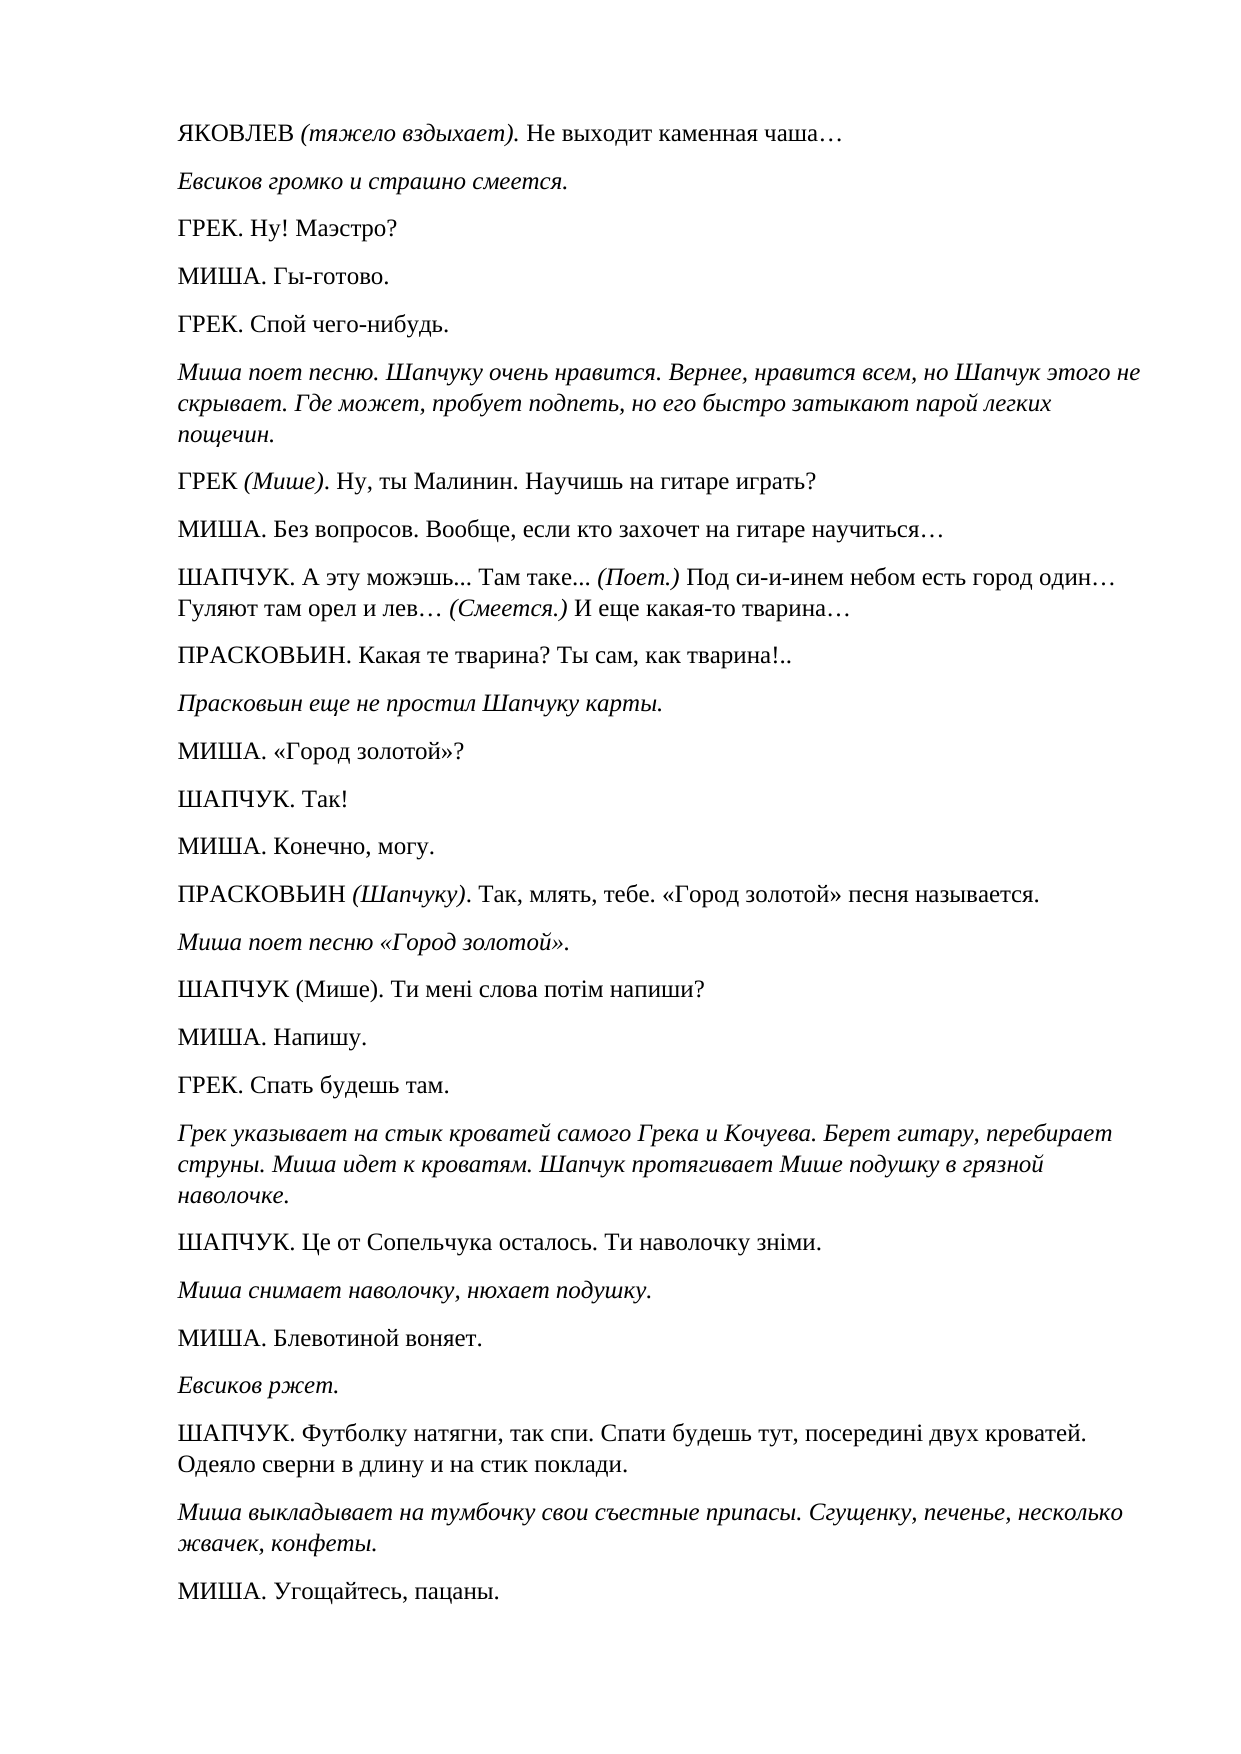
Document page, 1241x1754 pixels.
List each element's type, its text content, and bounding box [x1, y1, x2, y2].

text ШАПЧУК. Це от Сопельчука осталось. Ти наволочку зніми. [177, 1227, 1152, 1256]
text Евсиков ржет. [177, 1371, 1152, 1399]
text ШАПЧУК (Мише). Ти мені слова потім напиши? [177, 974, 1152, 1003]
text МИША. Конечно, могу. [177, 831, 1152, 860]
text МИША. Блевотиной воняет. [177, 1323, 1152, 1352]
text МИША. Гы-готово. [177, 261, 1152, 290]
text ПРАСКОВЬИН (Шапчуку). Так, млять, тебе. «Город золотой» песня называется. [177, 879, 1152, 908]
text Евсиков громко и страшно смеется. [177, 166, 1152, 194]
text ПРАСКОВЬИН. Какая те тварина? Ты сам, как тварина!.. [177, 641, 1152, 669]
text ГРЕК (Мише). Ну, ты Малинин. Научишь на гитаре играть? [177, 466, 1152, 495]
text ШАПЧУК. Футболку натягни, так спи. Спати будешь тут, посередині двух кроватей. Одеяло сверни в длину и на стик поклади. [177, 1418, 1152, 1478]
text Миша снимает наволочку, нюхает подушку. [177, 1275, 1152, 1304]
text МИША. Угощайтесь, пацаны. [177, 1576, 1152, 1604]
text ГРЕК. Ну! Маэстро? [177, 213, 1152, 242]
text Миша поет песню «Город золотой». [177, 927, 1152, 956]
text Миша выкладывает на тумбочку свои съестные припасы. Сгущенку, печенье, несколько жвачек, конфеты. [177, 1497, 1152, 1557]
text Миша поет песню. Шапчуку очень нравится. Вернее, нравится всем, но Шапчук этого не скрывает. Где может, пробует подпеть, но его быстро затыкают парой легких пощечин. [177, 357, 1152, 447]
text МИША. «Город золотой»? [177, 736, 1152, 765]
text МИША. Без вопросов. Вообще, если кто захочет на гитаре научиться… [177, 514, 1152, 543]
text ШАПЧУК. А эту можэшь... Там таке... (Поет.) Под си-и-инем небом есть город один… Гуляют там орел и лев… (Смеется.) И еще какая-то тварина… [177, 562, 1152, 622]
text ШАПЧУК. Так! [177, 784, 1152, 812]
text Прасковьин еще не простил Шапчуку карты. [177, 688, 1152, 717]
text МИША. Напишу. [177, 1022, 1152, 1051]
text Грек указывает на стык кроватей самого Грека и Кочуева. Берет гитару, перебирает струны. Миша идет к кроватям. Шапчук протягивает Мише подушку в грязной наволочке. [177, 1118, 1152, 1208]
text ЯКОВЛЕВ (тяжело вздыхает). Не выходит каменная чаша… [177, 118, 1152, 147]
text ГРЕК. Спой чего-нибудь. [177, 309, 1152, 338]
text ГРЕК. Спать будешь там. [177, 1070, 1152, 1099]
